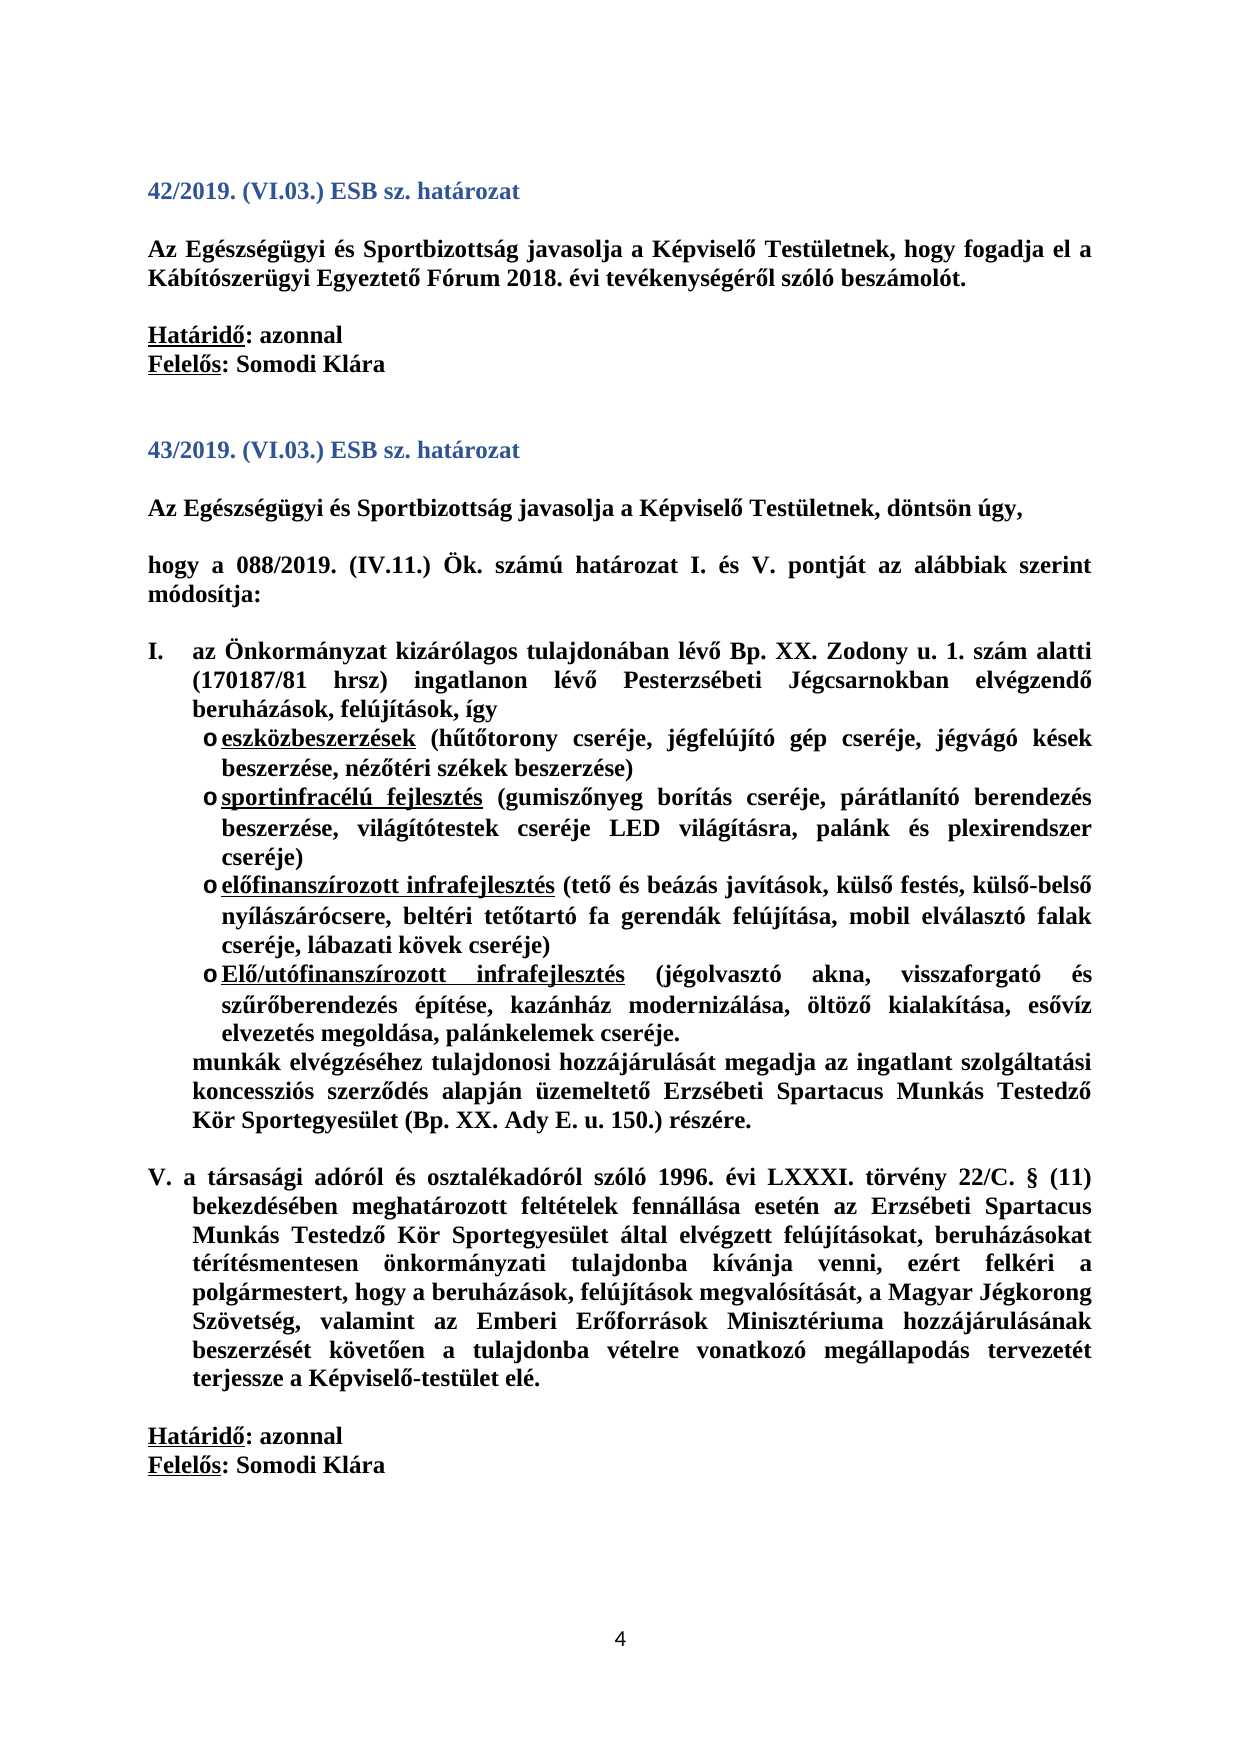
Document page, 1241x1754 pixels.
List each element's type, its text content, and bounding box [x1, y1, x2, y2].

list előfinanszírozott infrafejlesztés (tető és beázás javítások, külső festés, külső-belső nyílászárócsere, beltéri tetőtartó fa gerendák felújítása, mobil elválasztó falak cseréje, lábazati kövek cseréje) [203, 871, 1093, 959]
list eszközbeszerzések (hűtőtorony cseréje, jégfelújító gép cseréje, jégvágó kések beszerzése, nézőtéri székek beszerzése) [203, 723, 1093, 782]
text Felelős: Somodi Klára [148, 349, 1093, 378]
list Elő/utófinanszírozott infrafejlesztés (jégolvasztó akna, visszaforgató és szűrőberendezés építése, kazánház modernizálása, öltöző kialakítása, esővíz elvezetés megoldása, palánkelemek cseréje. [203, 959, 1093, 1047]
text munkák elvégzéséhez tulajdonosi hozzájárulását megadja az ingatlant szolgáltatási koncessziós szerződés alapján üzemeltető Erzsébeti Spartacus Munkás Testedző Kör Sportegyesület (Bp. XX. Ady E. u. 150.) részére. [192, 1047, 1093, 1133]
text Határidő: azonnal [148, 320, 1093, 349]
text hogy a 088/2019. (IV.11.) Ök. számú határozat I. és V. pontját az alábbiak szerint módosítja: [148, 550, 1093, 608]
text Határidő: azonnal [148, 1421, 1093, 1450]
list az Önkormányzat kizárólagos tulajdonában lévő Bp. XX. Zodony u. 1. szám alatti (170187/81 hrsz) ingatlanon lévő Pesterzsébeti Jégcsarnokban elvégzendő beruházások, felújítások, így [148, 636, 1093, 723]
list sportinfracélú fejlesztés (gumiszőnyeg borítás cseréje, párátlanító berendezés beszerzése, világítótestek cseréje LED világításra, palánk és plexirendszer cseréje) [203, 782, 1093, 871]
text Az Egészségügyi és Sportbizottság javasolja a Képviselő Testületnek, hogy fogadja el a Kábítószerügyi Egyeztető Fórum 2018. évi tevékenységéről szóló beszámolót. [148, 234, 1093, 291]
text Felelős: Somodi Klára [148, 1450, 1093, 1478]
text V. a társasági adóról és osztalékadóról szóló 1996. évi LXXXI. törvény 22/C. § (11) bekezdésében meghatározott feltételek fennállása esetén az Erzsébeti Spartacus Munkás Testedző Kör Sportegyesület által elvégzett felújításokat, beruházásokat térítésmentesen önkormányzati tulajdonba kívánja venni, ezért felkéri a polgármestert, hogy a beruházások, felújítások megvalósítását, a Magyar Jégkorong Szövetség, valamint az Emberi Erőforrások Minisztériuma hozzájárulásának beszerzését követően a tulajdonba vételre vonatkozó megállapodás tervezetét terjessze a Képviselő-testület elé. [148, 1162, 1093, 1392]
text 42/2019. (VI.03.) ESB sz. határozat [148, 176, 1093, 205]
text Az Egészségügyi és Sportbizottság javasolja a Képviselő Testületnek, döntsön úgy, [148, 493, 1093, 521]
text 43/2019. (VI.03.) ESB sz. határozat [148, 435, 1093, 464]
